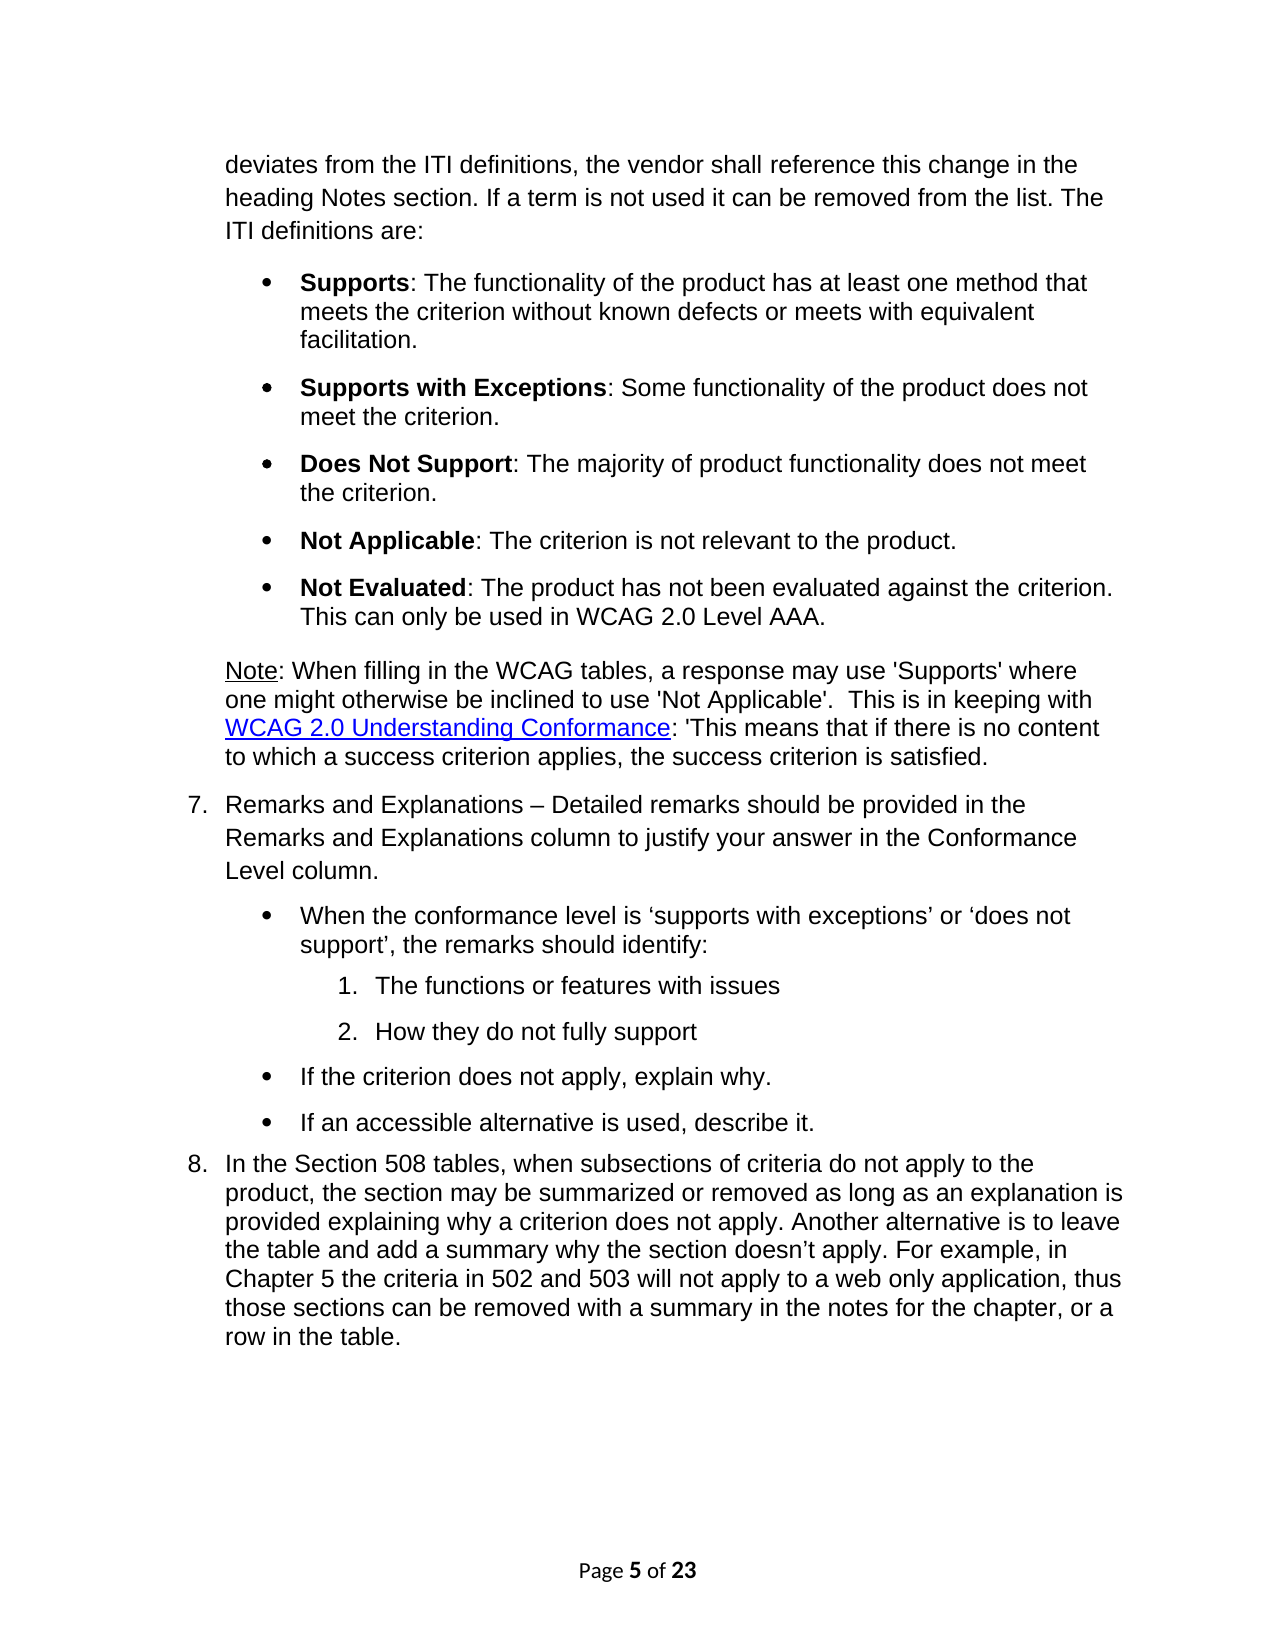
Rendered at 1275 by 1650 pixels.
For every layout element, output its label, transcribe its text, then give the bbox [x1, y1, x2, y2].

list When the conformance level is ‘supports with exceptions’ or ‘does not support’, the remarks should identify: [262, 901, 1125, 959]
list If the criterion does not apply, explain why. [262, 1062, 1125, 1091]
list The functions or features with issues [337, 971, 1125, 1000]
list Does Not Support: The majority of product functionality does not meet the criterion. [262, 449, 1125, 507]
list Supports with Exceptions: Some functionality of the product does not meet the criterion. [262, 373, 1125, 431]
list In the Section 508 tables, when subsections of criteria do not apply to the product, the section may be summarized or removed as long as an explanation is provided explaining why a criterion does not apply. Another alternative is to leave the table and add a summary why the section doesn’t apply. For example, in Chapter 5 the criteria in 502 and 503 will not apply to a web only application, thus those sections can be removed with a summary in the notes for the chapter, or a row in the table. [187, 1149, 1125, 1351]
list Supports: The functionality of the product has at least one method that meets the criterion without known defects or meets with equivalent facilitation. [262, 268, 1125, 354]
list Not Applicable: The criterion is not relevant to the product. [262, 526, 1125, 554]
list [187, 150, 1125, 245]
list Not Evaluated: The product has not been evaluated against the criterion. This can only be used in WCAG 2.0 Level AAA. [262, 573, 1125, 631]
list How they do not fully support [337, 1017, 1125, 1046]
list Remarks and Explanations – Detailed remarks should be provided in the Remarks and Explanations column to justify your answer in the Conformance Level column. [187, 789, 1125, 884]
text Note: When filling in the WCAG tables, a response may use 'Supports' where one might otherwise be inclined to use 'Not Applicable'. This is in keeping with WCAG 2.0 Understanding Conformance: 'This means that if there is no content to which a success criterion applies, the success criterion is satisfied. [225, 656, 1125, 771]
list If an accessible alternative is used, describe it. [262, 1108, 1125, 1137]
